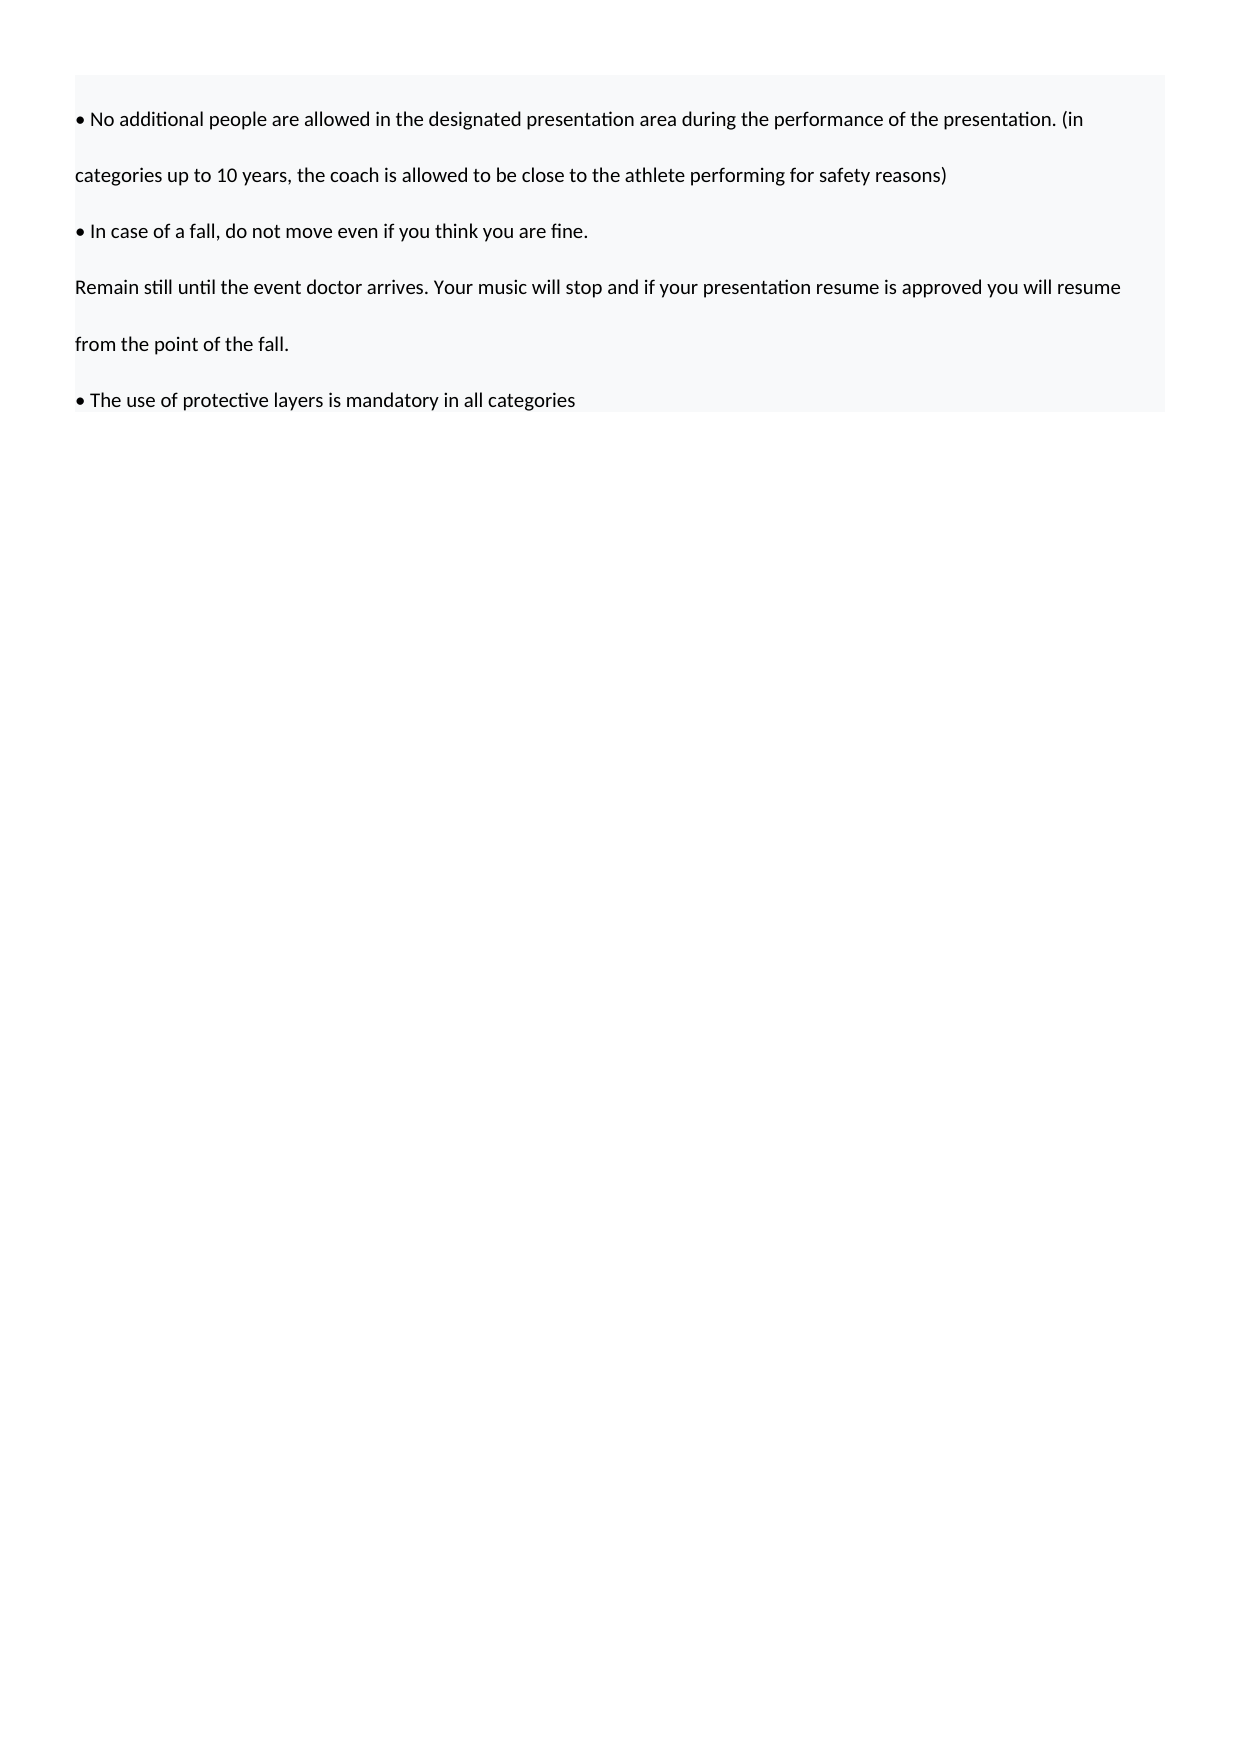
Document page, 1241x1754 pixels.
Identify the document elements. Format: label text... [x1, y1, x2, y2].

text • No additional people are allowed in the designated presentation area during the performance of the presentation. (in categories up to 10 years, the coach is allowed to be close to the athlete performing for safety reasons) [75, 75, 1165, 187]
text • The use of protective layers is mandatory in all categories [75, 356, 1165, 412]
text Remain still until the event doctor arrives. Your music will stop and if your presentation resume is approved you will resume from the point of the fall. [75, 244, 1165, 356]
text • In case of a fall, do not move even if you think you are fine. [75, 187, 1165, 244]
